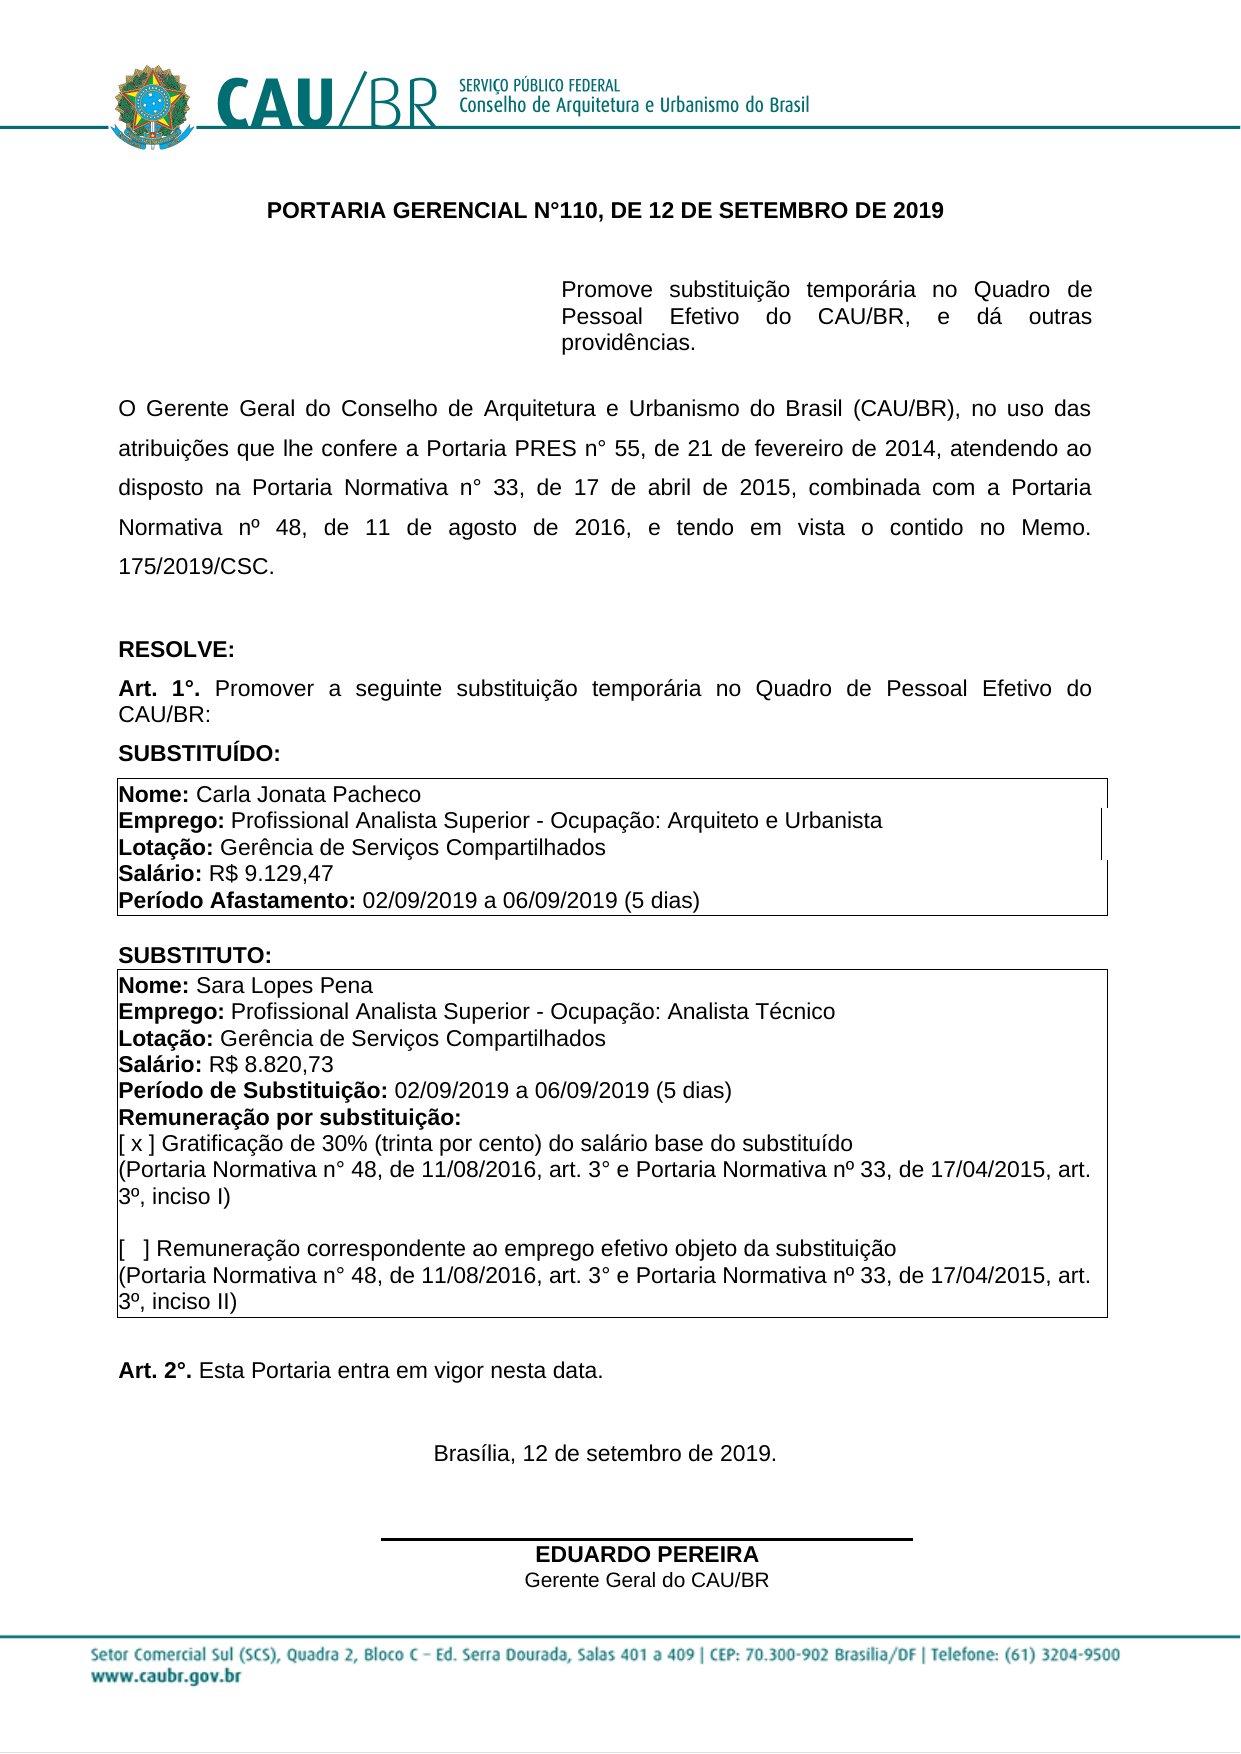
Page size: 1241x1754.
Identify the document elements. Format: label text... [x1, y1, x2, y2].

text Art. 2°. Esta Portaria entra em vigor nesta data. [118, 1357, 1092, 1383]
picture [0, 0, 1241, 178]
text (Portaria Normativa n° 48, de 11/08/2016, art. 3° e Portaria Normativa nº 33, de 17/04/2015, art. 3º, inciso II) [118, 1259, 1107, 1317]
text Salário: R$ 9.129,47 [118, 860, 1092, 883]
text [ x ] Gratificação de 30% (trinta por cento) do salário base do substituído [118, 1130, 1092, 1156]
picture [0, 1599, 1241, 1754]
text Emprego: Profissional Analista Superior - Ocupação: Analista Técnico [118, 998, 1092, 1024]
text Promove substituição temporária no Quadro de Pessoal Efetivo do CAU/BR, e dá outras providências. [561, 276, 1092, 356]
text Art. 1°. Promover a seguinte substituição temporária no Quadro de Pessoal Efetivo do CAU/BR: [118, 675, 1092, 728]
text SUBSTITUTO: [118, 942, 1092, 969]
text Lotação: Gerência de Serviços Compartilhados [118, 834, 1092, 860]
text Remuneração por substituição: [118, 1104, 1092, 1130]
text Nome: Carla Jonata Pacheco [118, 779, 1107, 807]
text Nome: Sara Lopes Pena [118, 970, 1107, 998]
text Emprego: Profissional Analista Superior - Ocupação: Arquiteto e Urbanista [118, 807, 1092, 834]
text SUBSTITUÍDO: [118, 740, 1092, 766]
text Lotação: Gerência de Serviços Compartilhados [118, 1024, 1092, 1051]
text PORTARIA GERENCIAL N°110, DE 12 DE SETEMBRO DE 2019 [118, 197, 1092, 224]
text Salário: R$ 8.820,73 [118, 1051, 1092, 1077]
text O Gerente Geral do Conselho de Arquitetura e Urbanismo do Brasil (CAU/BR), no uso das atribuições que lhe confere a Portaria PRES n° 55, de 21 de fevereiro de 2014, atendendo ao disposto na Portaria Normativa n° 33, de 17 de abril de 2015, combinada com a Portaria Normativa nº 48, de 11 de agosto de 2016, e tendo em vista o contido no Memo. 175/2019/CSC. [118, 395, 1092, 579]
text [ ] Remuneração correspondente ao emprego efetivo objeto da substituição [118, 1235, 1092, 1259]
text Período Afastamento: 02/09/2019 a 06/09/2019 (5 dias) [118, 883, 1107, 915]
text (Portaria Normativa n° 48, de 11/08/2016, art. 3° e Portaria Normativa nº 33, de 17/04/2015, art. 3º, inciso I) [118, 1156, 1092, 1209]
text Período de Substituição: 02/09/2019 a 06/09/2019 (5 dias) [118, 1077, 1092, 1104]
text RESOLVE: [118, 636, 1092, 662]
text Brasília, 12 de setembro de 2019. [118, 1440, 1092, 1466]
